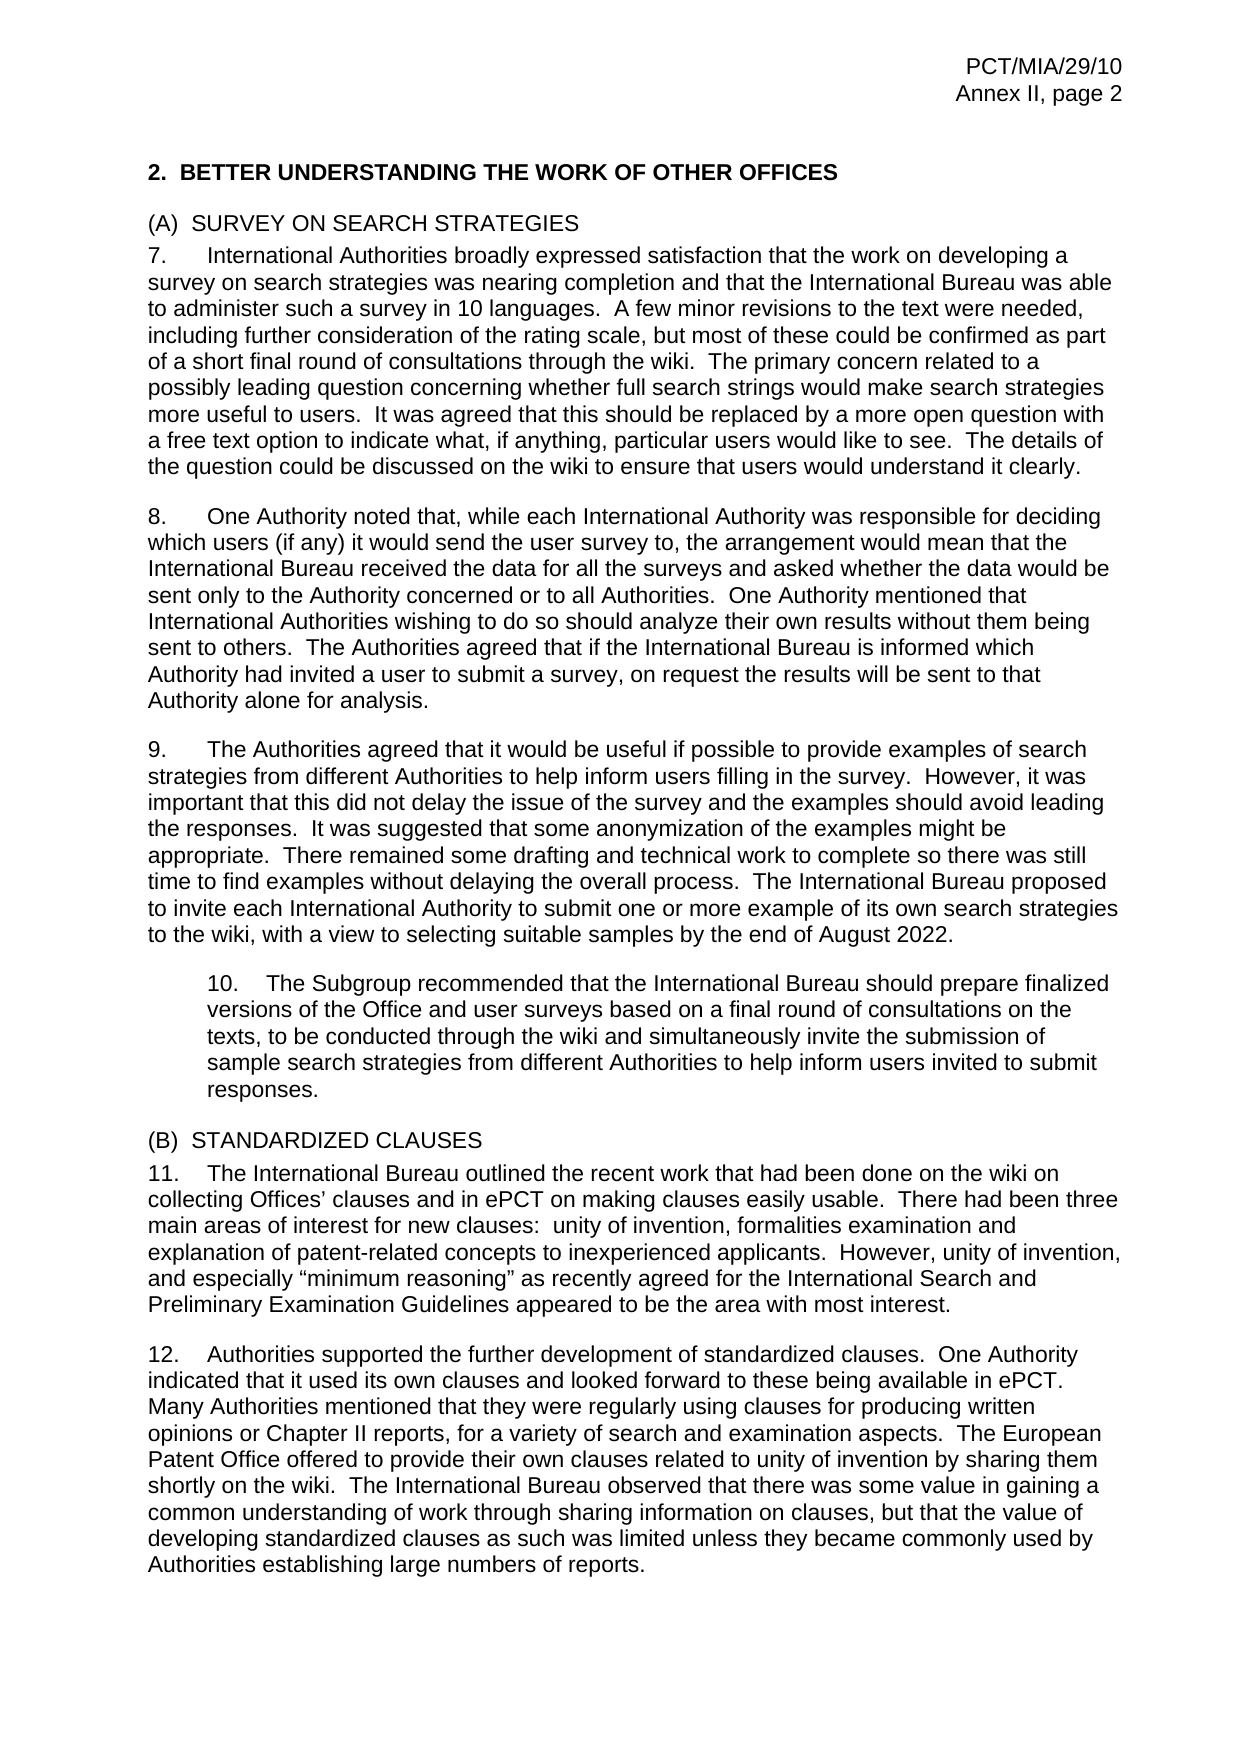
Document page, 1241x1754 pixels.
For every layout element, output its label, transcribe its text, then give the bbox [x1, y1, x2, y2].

list One Authority noted that, while each International Authority was responsible for deciding which users (if any) it would send the user survey to, the arrangement would mean that the International Bureau received the data for all the surveys and asked whether the data would be sent only to the Authority concerned or to all Authorities. One Authority mentioned that International Authorities wishing to do so should analyze their own results without them being sent to others. The Authorities agreed that if the International Bureau is informed which Authority had invited a user to submit a survey, on request the results will be sent to that Authority alone for analysis. [148, 503, 1122, 713]
subtitle (b) Standardized Clauses [148, 1127, 1122, 1153]
list The Subgroup recommended that the International Bureau should prepare finalized versions of the Office and user surveys based on a final round of consultations on the texts, to be conducted through the wiki and simultaneously invite the submission of sample search strategies from different Authorities to help inform users invited to submit responses. [207, 970, 1122, 1102]
list The International Bureau outlined the recent work that had been done on the wiki on collecting Offices’ clauses and in ePCT on making clauses easily usable. There had been three main areas of interest for new clauses: unity of invention, formalities examination and explanation of patent-related concepts to inexperienced applicants. However, unity of invention, and especially “minimum reasoning” as recently agreed for the International Search and Preliminary Examination Guidelines appeared to be the area with most interest. [148, 1159, 1122, 1318]
subtitle 2. Better Understanding the Work of Other Offices [148, 158, 1122, 185]
list Authorities supported the further development of standardized clauses. One Authority indicated that it used its own clauses and looked forward to these being available in ePCT. Many Authorities mentioned that they were regularly using clauses for producing written opinions or Chapter II reports, for a variety of search and examination aspects. The European Patent Office offered to provide their own clauses related to unity of invention by sharing them shortly on the wiki. The International Bureau observed that there was some value in gaining a common understanding of work through sharing information on clauses, but that the value of developing standardized clauses as such was limited unless they became commonly used by Authorities establishing large numbers of reports. [148, 1341, 1122, 1578]
list International Authorities broadly expressed satisfaction that the work on developing a survey on search strategies was nearing completion and that the International Bureau was able to administer such a survey in 10 languages. A few minor revisions to the text were needed, including further consideration of the rating scale, but most of these could be confirmed as part of a short final round of consultations through the wiki. The primary concern related to a possibly leading question concerning whether full search strings would make search strategies more useful to users. It was agreed that this should be replaced by a more open question with a free text option to indicate what, if anything, particular users would like to see. The details of the question could be discussed on the wiki to ensure that users would understand it clearly. [148, 242, 1122, 480]
subtitle (a) Survey on Search Strategies [148, 210, 1122, 236]
list The Authorities agreed that it would be useful if possible to provide examples of search strategies from different Authorities to help inform users filling in the survey. However, it was important that this did not delay the issue of the survey and the examples should avoid leading the responses. It was suggested that some anonymization of the examples might be appropriate. There remained some drafting and technical work to complete so there was still time to find examples without delaying the overall process. The International Bureau proposed to invite each International Authority to submit one or more example of its own search strategies to the wiki, with a view to selecting suitable samples by the end of August 2022. [148, 736, 1122, 947]
